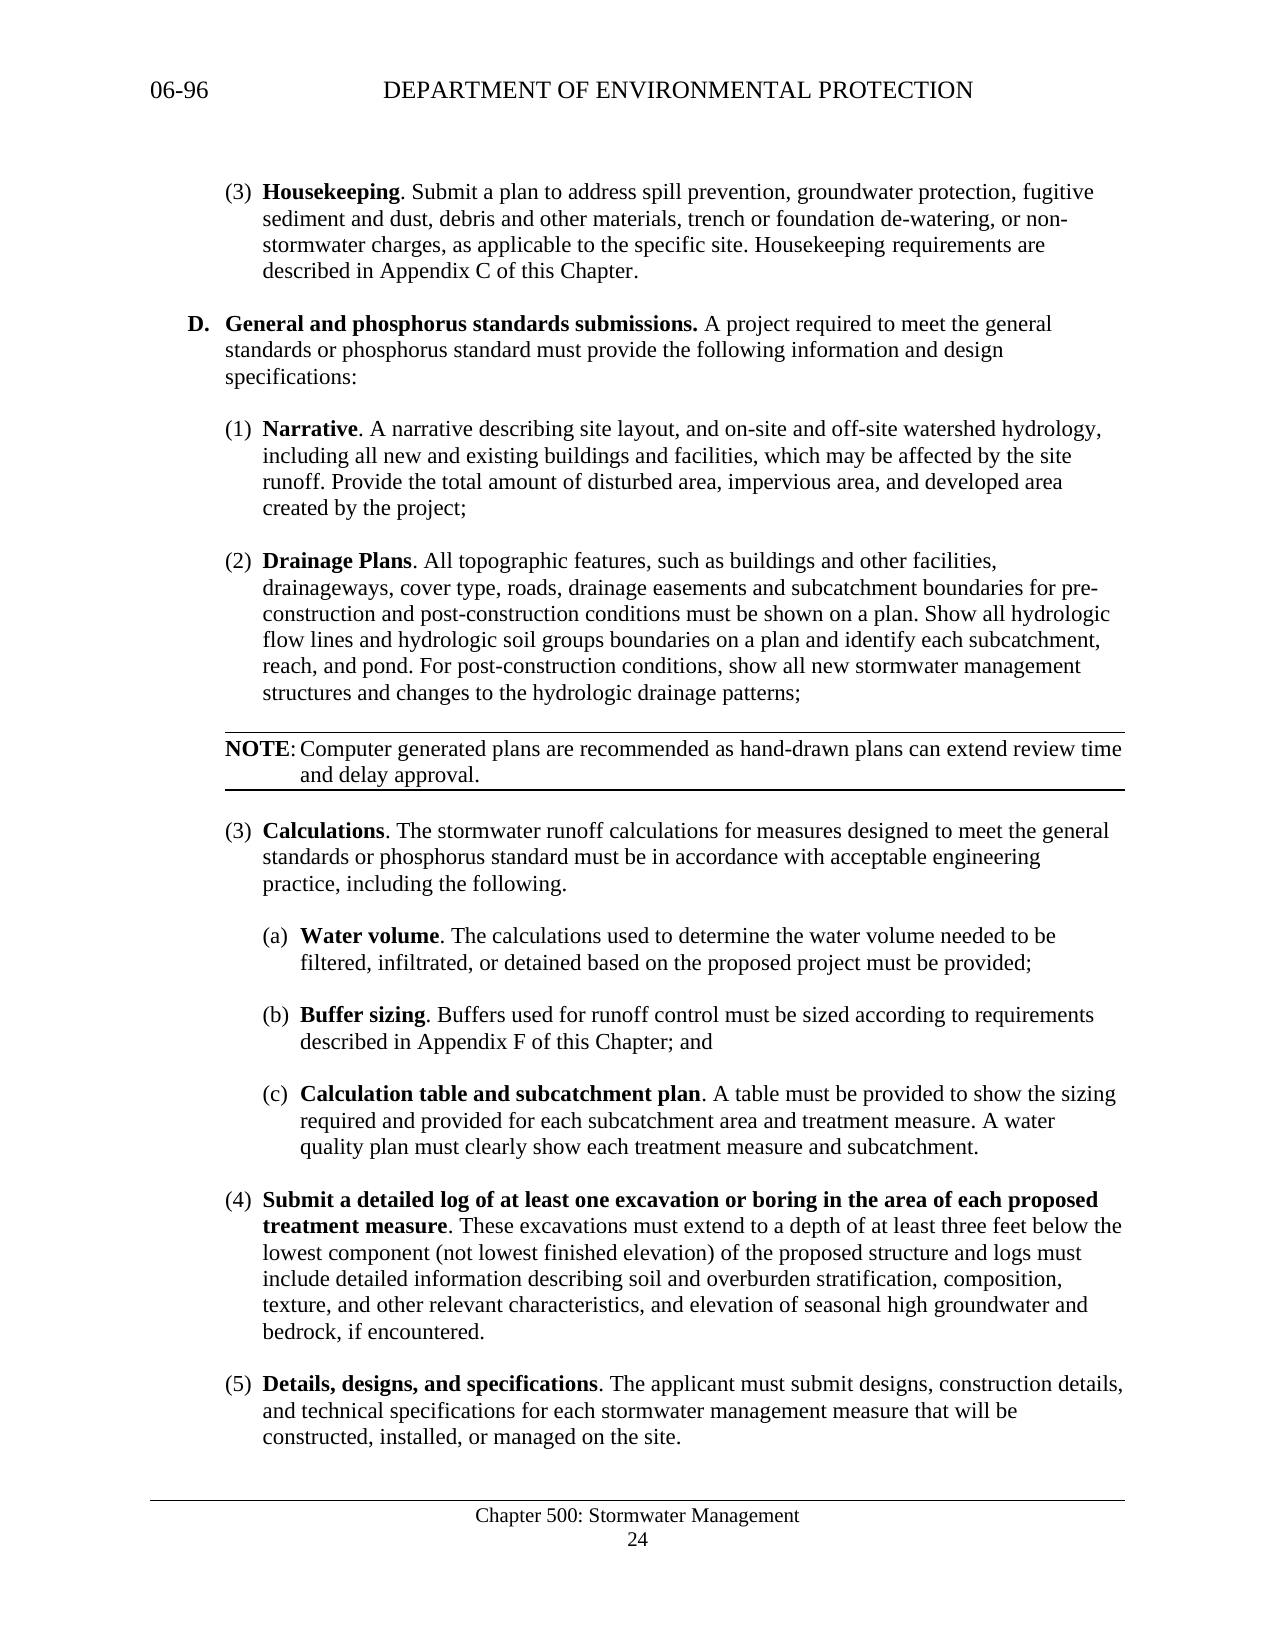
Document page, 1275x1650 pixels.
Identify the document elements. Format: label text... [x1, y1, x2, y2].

text (c) Calculation table and subcatchment plan. A table must be provided to show the sizing required and provided for each subcatchment area and treatment measure. A water quality plan must clearly show each treatment measure and subcatchment. [262, 1081, 1125, 1159]
text (5) Details, designs, and specifications. The applicant must submit designs, construction details, and technical specifications for each stormwater management measure that will be constructed, installed, or managed on the site. [225, 1370, 1125, 1449]
text D. General and phosphorus standards submissions. A project required to meet the general standards or phosphorus standard must provide the following information and design specifications: [187, 310, 1125, 389]
text (2) Drainage Plans. All topographic features, such as buildings and other facilities, drainageways, cover type, roads, drainage easements and subcatchment boundaries for pre-construction and post-construction conditions must be shown on a plan. Show all hydrologic flow lines and hydrologic soil groups boundaries on a plan and identify each subcatchment, reach, and pond. For post-construction conditions, show all new stormwater management structures and changes to the hydrologic drainage patterns; [225, 547, 1125, 705]
text (b) Buffer sizing. Buffers used for runoff control must be sized according to requirements described in Appendix F of this Chapter; and [262, 1001, 1125, 1054]
text (3) Calculations. The stormwater runoff calculations for measures designed to meet the general standards or phosphorus standard must be in accordance with acceptable engineering practice, including the following. [225, 817, 1125, 896]
list Narrative. A narrative describing site layout, and on-site and off-site watershed hydrology, including all new and existing buildings and facilities, which may be affected by the site runoff. Provide the total amount of disturbed area, impervious area, and developed area created by the project; [225, 415, 1125, 521]
text (a) Water volume. The calculations used to determine the water volume needed to be filtered, infiltrated, or detained based on the proposed project must be provided; [262, 922, 1125, 975]
list Housekeeping. Submit a plan to address spill prevention, groundwater protection, fugitive sediment and dust, debris and other materials, trench or foundation de-watering, or non-stormwater charges, as applicable to the specific site. Housekeeping requirements are described in Appendix C of this Chapter. [225, 178, 1125, 284]
text NOTE: Computer generated plans are recommended as hand-drawn plans can extend review time and delay approval. [225, 733, 1125, 789]
text (4) Submit a detailed log of at least one excavation or boring in the area of each proposed treatment measure. These excavations must extend to a depth of at least three feet below the lowest component (not lowest finished elevation) of the proposed structure and logs must include detailed information describing soil and overburden stratification, composition, texture, and other relevant characteristics, and elevation of seasonal high groundwater and bedrock, if encountered. [225, 1186, 1125, 1344]
